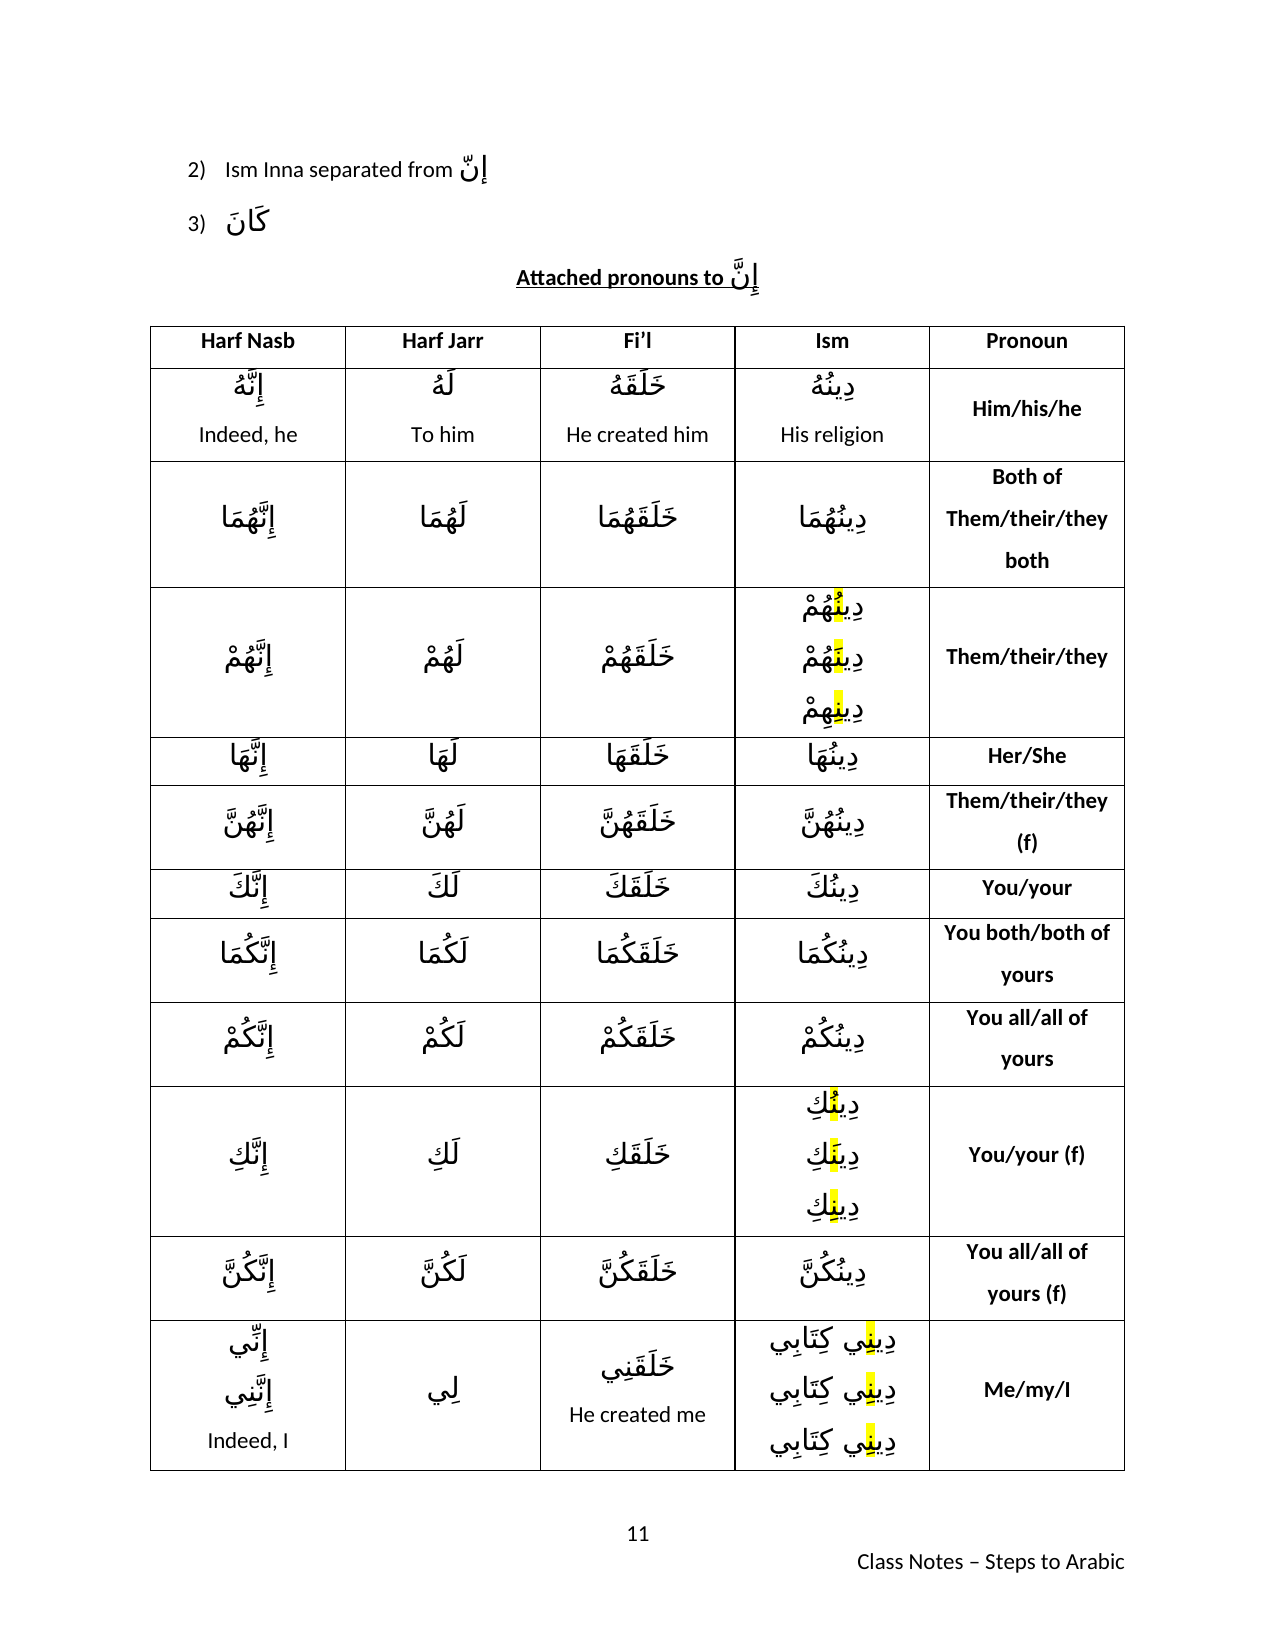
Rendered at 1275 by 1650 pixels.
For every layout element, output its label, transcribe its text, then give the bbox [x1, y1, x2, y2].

table_cell خَلَقَكُمَا [541, 919, 734, 1002]
table_cell لَهُ To him [346, 369, 540, 461]
table_header Harf Jarr [346, 327, 540, 368]
table_cell لَكُمْ [346, 1003, 540, 1086]
table_cell You/your (f) [930, 1087, 1124, 1236]
table_cell دِينُهُمَا [736, 462, 929, 587]
table_cell لَكُمَا [346, 919, 540, 1002]
table_cell لَكَ [346, 870, 540, 917]
table_cell لَكُنَّ [346, 1237, 540, 1320]
table_cell Both of Them/their/they both [930, 462, 1124, 587]
table_cell إِنَّكُمْ [151, 1003, 345, 1086]
table_cell You all/all of yours [930, 1003, 1124, 1086]
table_cell إِنَّهَا [151, 738, 345, 785]
table_cell You all/all of yours (f) [930, 1237, 1124, 1320]
table_cell خَلَقَنِي He created me [541, 1321, 734, 1470]
table_cell دِينُهُنَّ [736, 786, 929, 869]
table_cell دِينُكَ [736, 870, 929, 917]
table_cell إِنَّهُنَّ [151, 786, 345, 869]
table_cell خَلَقَهَا [541, 738, 734, 785]
table_cell إِنِّي إِنَّنِي Indeed, I [151, 1321, 345, 1470]
table_cell لَهُمْ [346, 588, 540, 737]
table_cell لَهَا [346, 738, 540, 785]
table_cell دِينُكُنَّ [736, 1237, 929, 1320]
table_cell خَلَقَهُ He created him [541, 369, 734, 461]
table_cell دِينُهُمْ دِينَهُمْ دِينِهِمْ [736, 588, 929, 737]
table_cell خَلَقَكَ [541, 870, 734, 917]
table_cell لَكِ [346, 1087, 540, 1236]
list كَانَ [187, 204, 1125, 238]
table_cell دِينُكِ دِينَكِ دِينِكِ [736, 1087, 929, 1236]
table_cell You/your [930, 870, 1124, 917]
table_cell دِينُهُ His religion [736, 369, 929, 461]
table_header Ism [736, 327, 929, 368]
table_cell Them/their/they (f) [930, 786, 1124, 869]
table_cell دِينُكُمْ [736, 1003, 929, 1086]
table_header Fi’l [541, 327, 734, 368]
table_cell خَلَقَكُمْ [541, 1003, 734, 1086]
table_cell دِينُهَا [736, 738, 929, 785]
table_cell دِينُكُمَا [736, 919, 929, 1002]
table_cell You both/both of yours [930, 919, 1124, 1002]
list Ism Inna separated from إنّ [187, 150, 1125, 184]
table_cell إِنَّهُمَا [151, 462, 345, 587]
subtitle Attached pronouns to إِنَّ [150, 258, 1125, 292]
table_cell لَهُمَا [346, 462, 540, 587]
table_cell إِنَّكِ [151, 1087, 345, 1236]
table_cell إِنَّهُمْ [151, 588, 345, 737]
table_header Pronoun [930, 327, 1124, 368]
table_cell لِي [346, 1321, 540, 1470]
table_cell خَلَقَهُمْ [541, 588, 734, 737]
table_cell Me/my/I [930, 1321, 1124, 1470]
table_cell خَلَقَكُنَّ [541, 1237, 734, 1320]
table_cell دِينِي كِتَابِي دِينِي كِتَابِي دِينِي كِتَابِي [736, 1321, 929, 1470]
table_cell Him/his/he [930, 369, 1124, 461]
table_cell إِنَّكُنَّ [151, 1237, 345, 1320]
table_cell إِنَّكَ [151, 870, 345, 917]
table_header Harf Nasb [151, 327, 345, 368]
table_cell إِنَّهُ Indeed, he [151, 369, 345, 461]
table_cell خَلَقَهُمَا [541, 462, 734, 587]
table_cell Her/She [930, 738, 1124, 785]
table_cell لَهُنَّ [346, 786, 540, 869]
table_cell خَلَقَهُنَّ [541, 786, 734, 869]
table_cell خَلَقَكِ [541, 1087, 734, 1236]
table_cell إِنَّكُمَا [151, 919, 345, 1002]
table_cell Them/their/they [930, 588, 1124, 737]
